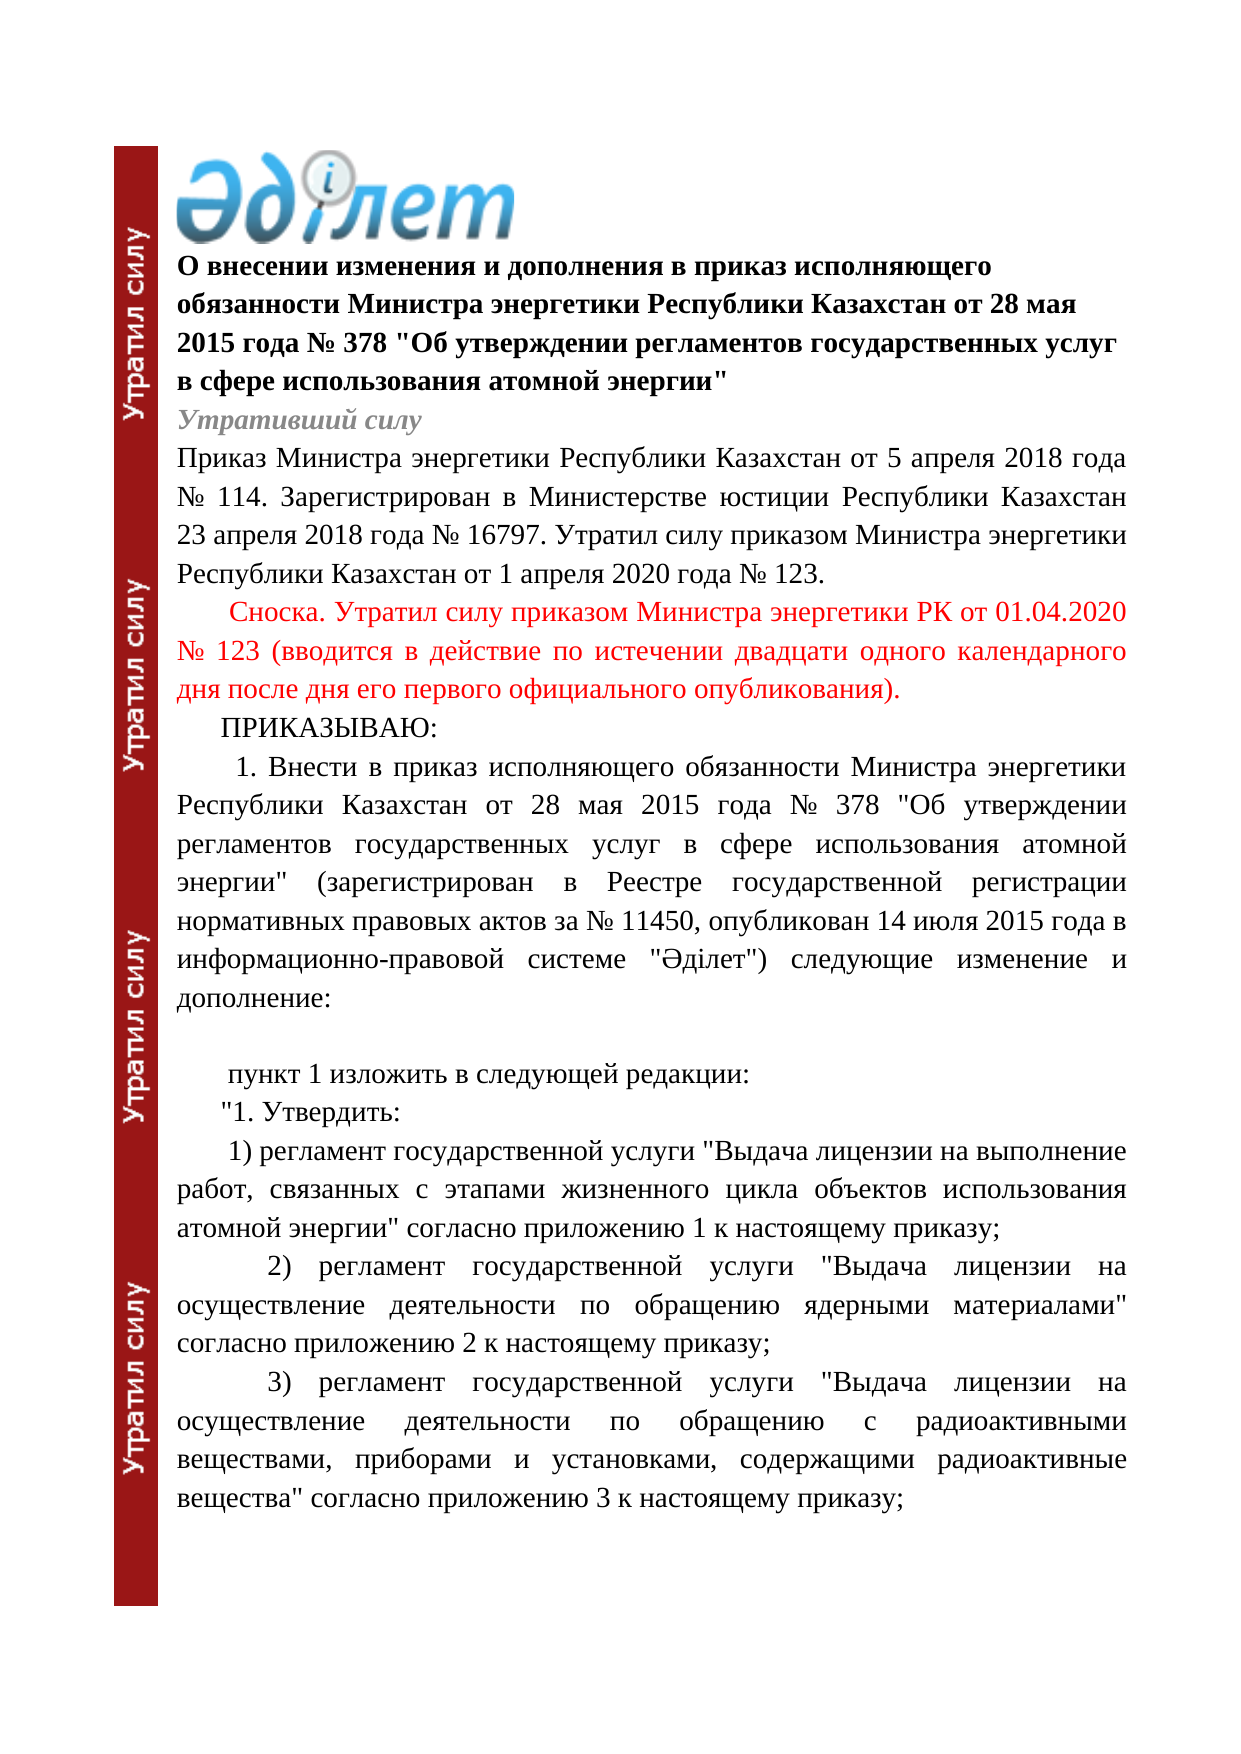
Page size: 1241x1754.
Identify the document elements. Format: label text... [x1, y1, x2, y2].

picture [114, 1013, 158, 1056]
text О внесении изменения и дополнения в приказ исполняющего обязанности Министра энергетики Республики Казахстан от 28 мая 2015 года № 378 "Об утверждении регламентов государственных услуг в сфере использования атомной энергии" [112, 248, 1128, 397]
picture [114, 146, 158, 248]
picture [114, 1128, 158, 1133]
text "1. Утвердить: [112, 1094, 1128, 1128]
picture [114, 705, 158, 710]
text Приказ Министра энергетики Республики Казахстан от 5 апреля 2018 года № 114. Зарегистрирован в Министерстве юстиции Республики Казахстан 23 апреля 2018 года № 16797. Утратил силу приказом Министра энергетики Республики Казахстан от 1 апреля 2020 года № 123. [112, 440, 1128, 589]
picture [114, 435, 158, 440]
text 1. Внести в приказ исполняющего обязанности Министра энергетики Республики Казахстан от 28 мая 2015 года № 378 "Об утверждении регламентов государственных услуг в сфере использования атомной энергии" (зарегистрирован в Реестре государственной регистрации нормативных правовых актов за № 11450, опубликован 14 июля 2015 года в информационно-правовой системе "Әділет") следующие изменение и дополнение: [112, 749, 1128, 1013]
picture [114, 1359, 158, 1364]
text Сноска. Утратил силу приказом Министра энергетики РК от 01.04.2020 № 123 (вводится в действие по истечении двадцати одного календарного дня после дня его первого официального опубликования). [112, 594, 1128, 705]
text 2) регламент государственной услуги "Выдача лицензии на осуществление деятельности по обращению ядерными материалами" согласно приложению 2 к настоящему приказу; [112, 1248, 1128, 1359]
text 1) регламент государственной услуги "Выдача лицензии на выполнение работ, связанных с этапами жизненного цикла объектов использования атомной энергии" согласно приложению 1 к настоящему приказу; [112, 1133, 1128, 1243]
picture [114, 1089, 158, 1094]
text 3) регламент государственной услуги "Выдача лицензии на осуществление деятельности по обращению с радиоактивными веществами, приборами и установками, содержащими радиоактивные вещества" согласно приложению 3 к настоящему приказу; [112, 1364, 1128, 1513]
picture [176, 150, 515, 244]
text Утративший силу [112, 402, 1128, 435]
picture [114, 1513, 158, 1606]
picture [114, 589, 158, 594]
picture [114, 397, 158, 402]
text пункт 1 изложить в следующей редакции: [112, 1056, 1128, 1089]
picture [114, 744, 158, 749]
picture [114, 1243, 158, 1248]
text ПРИКАЗЫВАЮ: [112, 710, 1128, 744]
